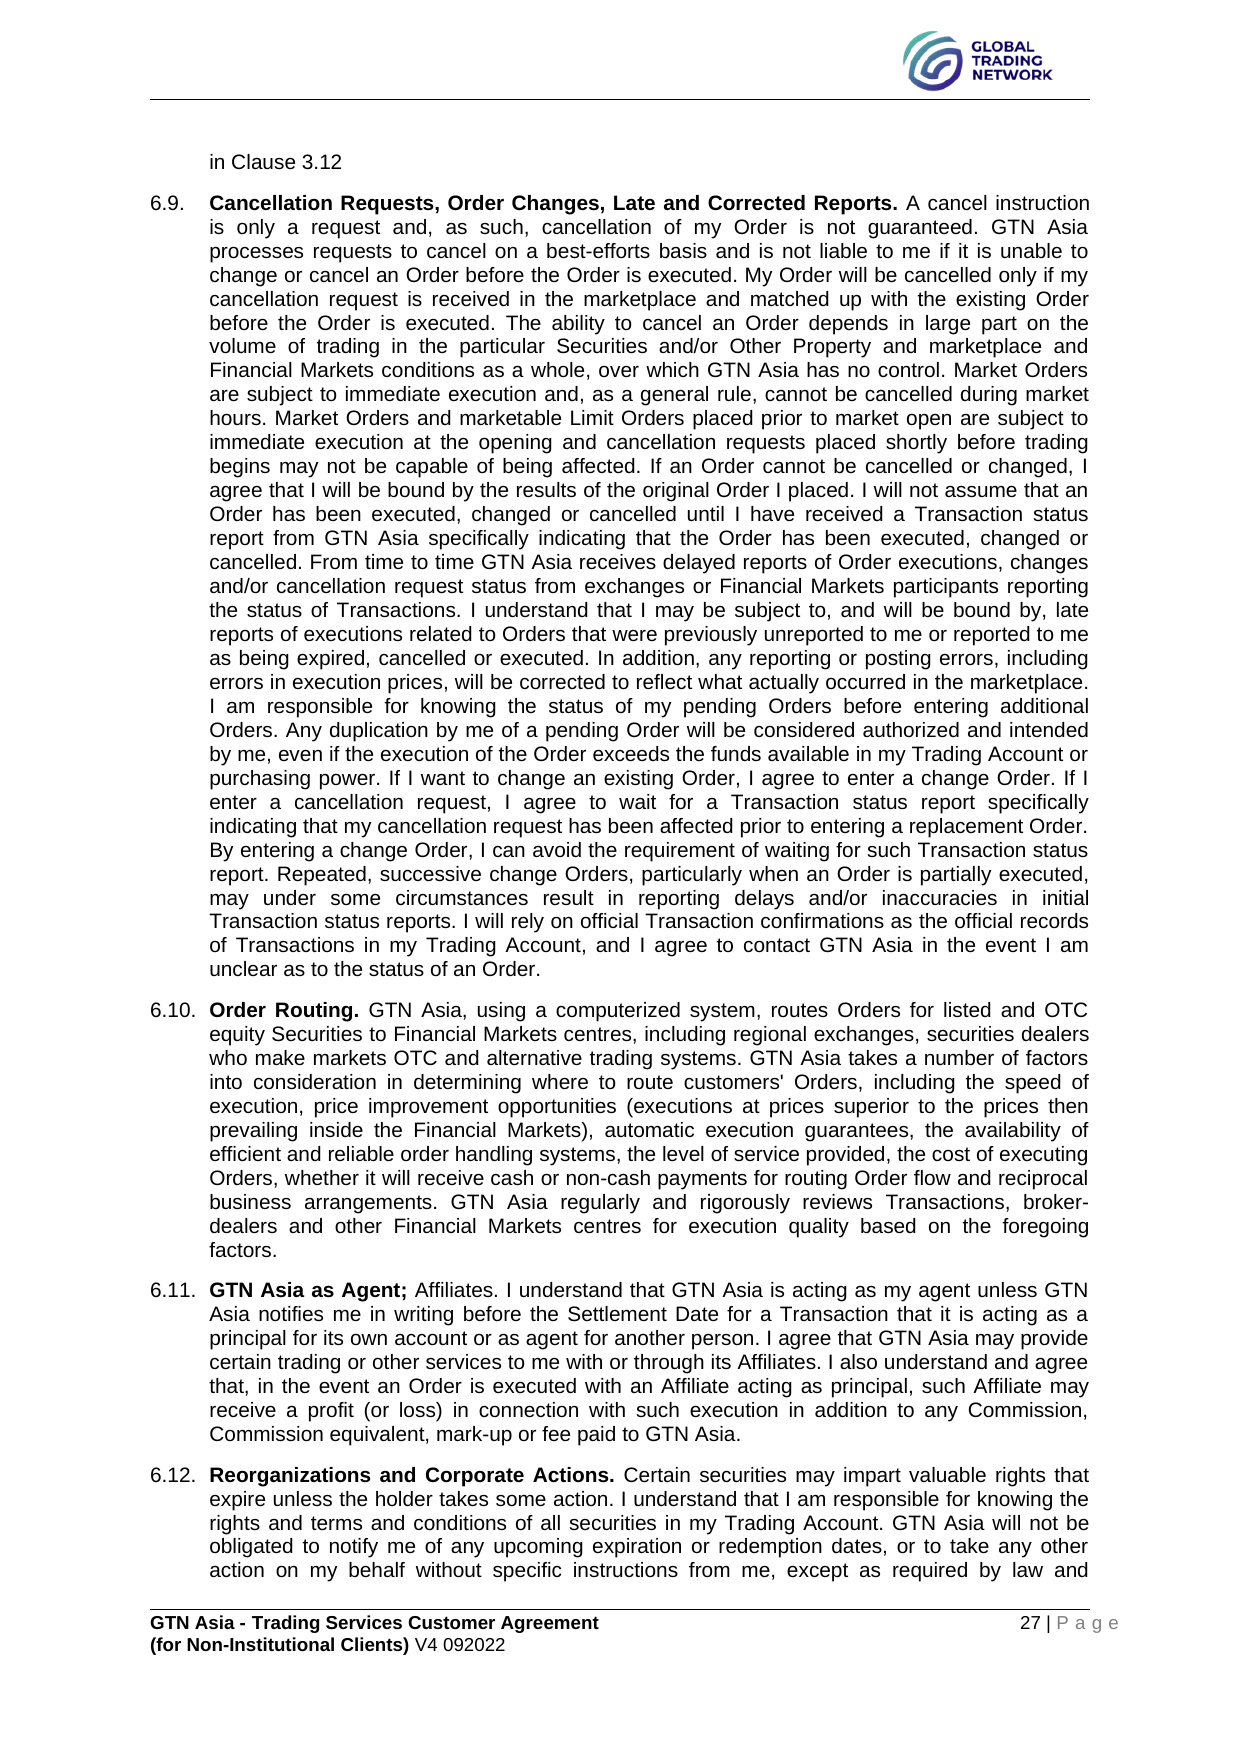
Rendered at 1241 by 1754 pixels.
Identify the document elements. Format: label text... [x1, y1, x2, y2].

list GTN Asia as Agent; Affiliates. I understand that GTN Asia is acting as my agent unless GTN Asia notifies me in writing before the Settlement Date for a Transaction that it is acting as a principal for its own account or as agent for another person. I agree that GTN Asia may provide certain trading or other services to me with or through its Affiliates. I also understand and agree that, in the event an Order is executed with an Affiliate acting as principal, such Affiliate may receive a profit (or loss) in connection with such execution in addition to any Commission, Commission equivalent, mark-up or fee paid to GTN Asia. [150, 1278, 1090, 1446]
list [150, 1462, 1090, 1582]
list Cancellation Requests, Order Changes, Late and Corrected Reports. A cancel instruction is only a request and, as such, cancellation of my Order is not guaranteed. GTN Asia processes requests to cancel on a best-efforts basis and is not liable to me if it is unable to change or cancel an Order before the Order is executed. My Order will be cancelled only if my cancellation request is received in the marketplace and matched up with the existing Order before the Order is executed. The ability to cancel an Order depends in large part on the volume of trading in the particular Securities and/or Other Property and marketplace and Financial Markets conditions as a whole, over which GTN Asia has no control. Market Orders are subject to immediate execution and, as a general rule, cannot be cancelled during market hours. Market Orders and marketable Limit Orders placed prior to market open are subject to immediate execution at the opening and cancellation requests placed shortly before trading begins may not be capable of being affected. If an Order cannot be cancelled or changed, I agree that I will be bound by the results of the original Order I placed. I will not assume that an Order has been executed, changed or cancelled until I have received a Transaction status report from GTN Asia specifically indicating that the Order has been executed, changed or cancelled. From time to time GTN Asia receives delayed reports of Order executions, changes and/or cancellation request status from exchanges or Financial Markets participants reporting the status of Transactions. I understand that I may be subject to, and will be bound by, late reports of executions related to Orders that were previously unreported to me or reported to me as being expired, cancelled or executed. In addition, any reporting or posting errors, including errors in execution prices, will be corrected to reflect what actually occurred in the marketplace. I am responsible for knowing the status of my pending Orders before entering additional Orders. Any duplication by me of a pending Order will be considered authorized and intended by me, even if the execution of the Order exceeds the funds available in my Trading Account or purchasing power. If I want to change an existing Order, I agree to enter a change Order. If I enter a cancellation request, I agree to wait for a Transaction status report specifically indicating that my cancellation request has been affected prior to entering a replacement Order. By entering a change Order, I can avoid the requirement of waiting for such Transaction status report. Repeated, successive change Orders, particularly when an Order is partially executed, may under some circumstances result in reporting delays and/or inaccuracies in initial Transaction status reports. I will rely on official Transaction confirmations as the official records of Transactions in my Trading Account, and I agree to contact GTN Asia in the event I am unclear as to the status of an Order. [150, 191, 1090, 981]
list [150, 150, 1090, 174]
picture [894, 22, 1061, 99]
list Order Routing. GTN Asia, using a computerized system, routes Orders for listed and OTC equity Securities to Financial Markets centres, including regional exchanges, securities dealers who make markets OTC and alternative trading systems. GTN Asia takes a number of factors into consideration in determining where to route customers' Orders, including the speed of execution, price improvement opportunities (executions at prices superior to the prices then prevailing inside the Financial Markets), automatic execution guarantees, the availability of efficient and reliable order handling systems, the level of service provided, the cost of executing Orders, whether it will receive cash or non-cash payments for routing Order flow and reciprocal business arrangements. GTN Asia regularly and rigorously reviews Transactions, broker-dealers and other Financial Markets centres for execution quality based on the foregoing factors. [150, 998, 1090, 1261]
